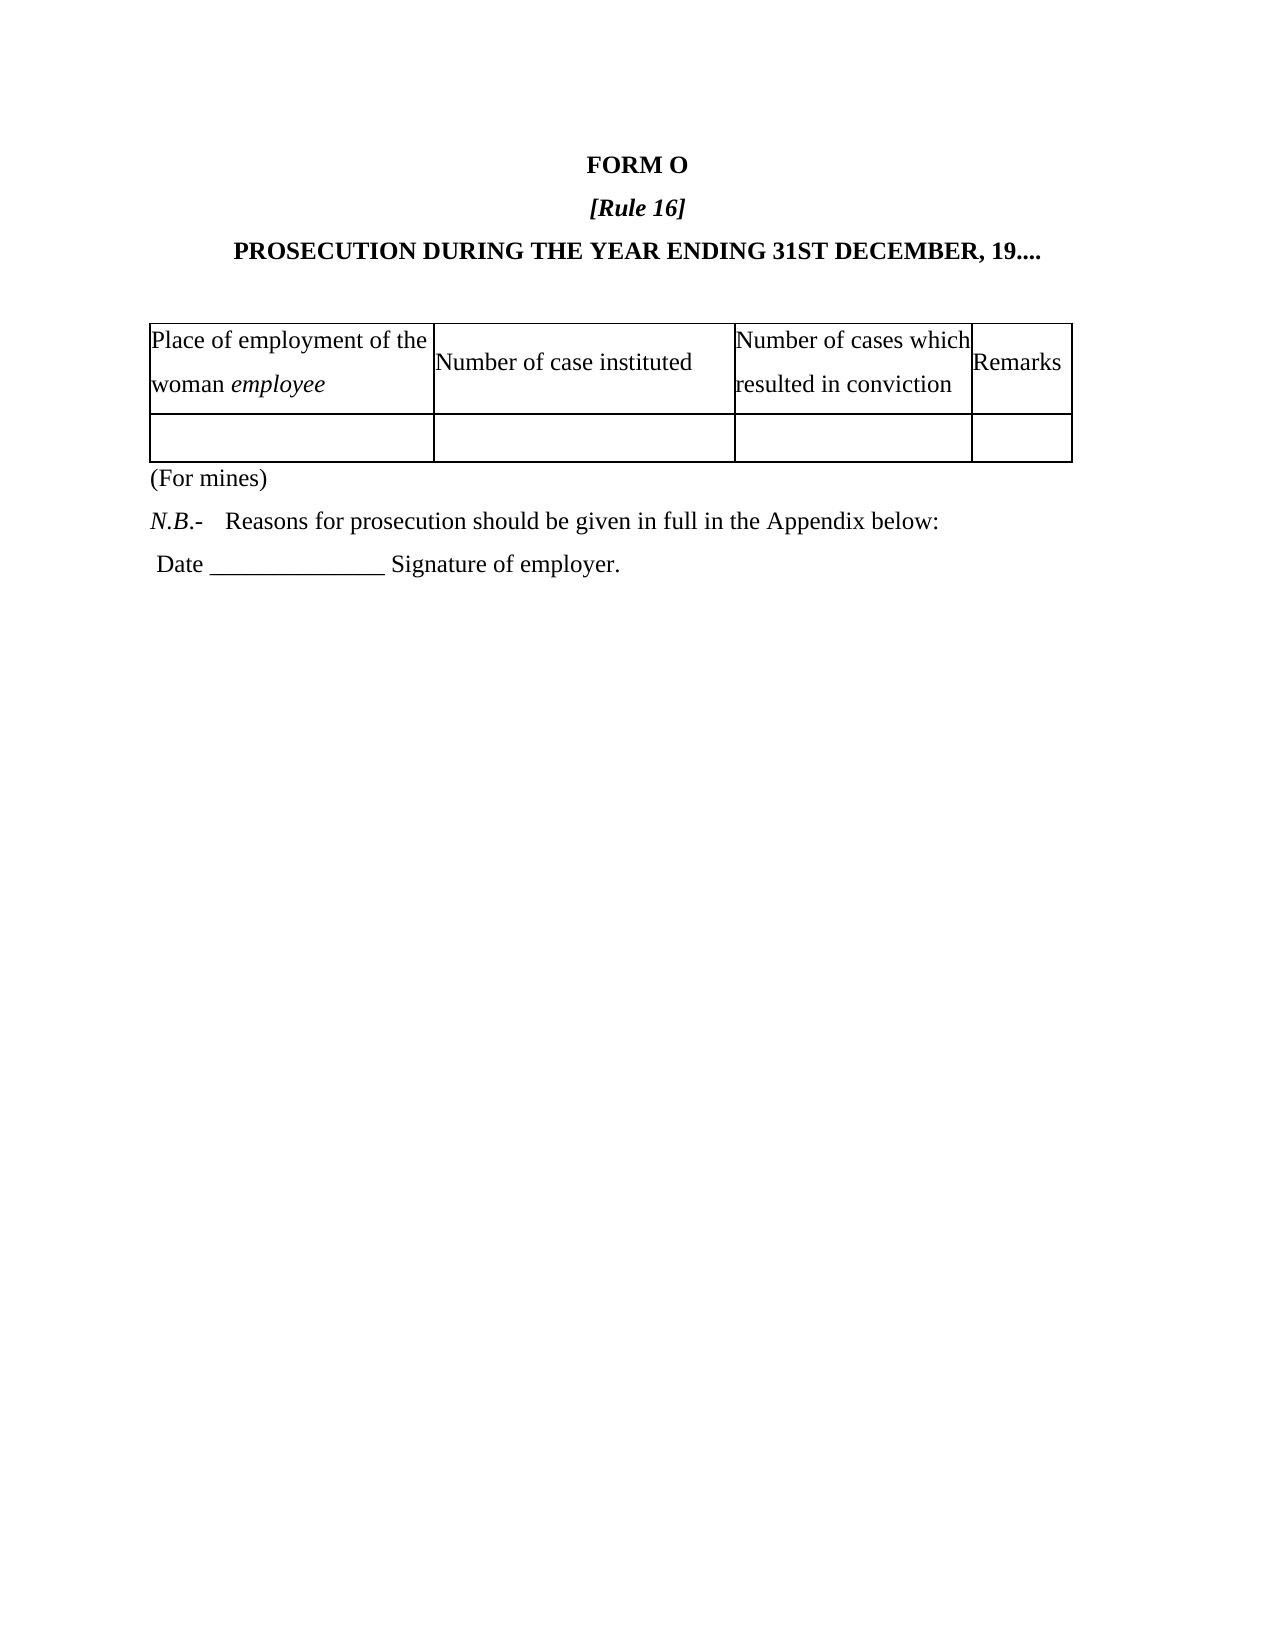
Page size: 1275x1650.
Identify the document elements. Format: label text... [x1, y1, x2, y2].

table_header Remarks [973, 324, 1071, 413]
table_cell [973, 415, 1071, 461]
table_cell [435, 415, 734, 461]
table_header Number of case instituted [435, 324, 734, 413]
text N.B.- Reasons for prosecution should be given in full in the Appendix below: [150, 506, 1125, 534]
text Date ______________ Signature of employer. [150, 549, 1125, 578]
table_cell [736, 415, 971, 461]
text FORM O [150, 150, 1125, 179]
text PROSECUTION DURING THE YEAR ENDING 31ST DECEMBER, 19.... [150, 236, 1125, 265]
table_header Number of cases which resulted in conviction [736, 324, 971, 413]
text [Rule 16] [150, 193, 1125, 222]
table_header Place of employment of the woman employee [151, 324, 433, 413]
text (For mines) [150, 463, 1125, 491]
table_cell [151, 415, 433, 461]
